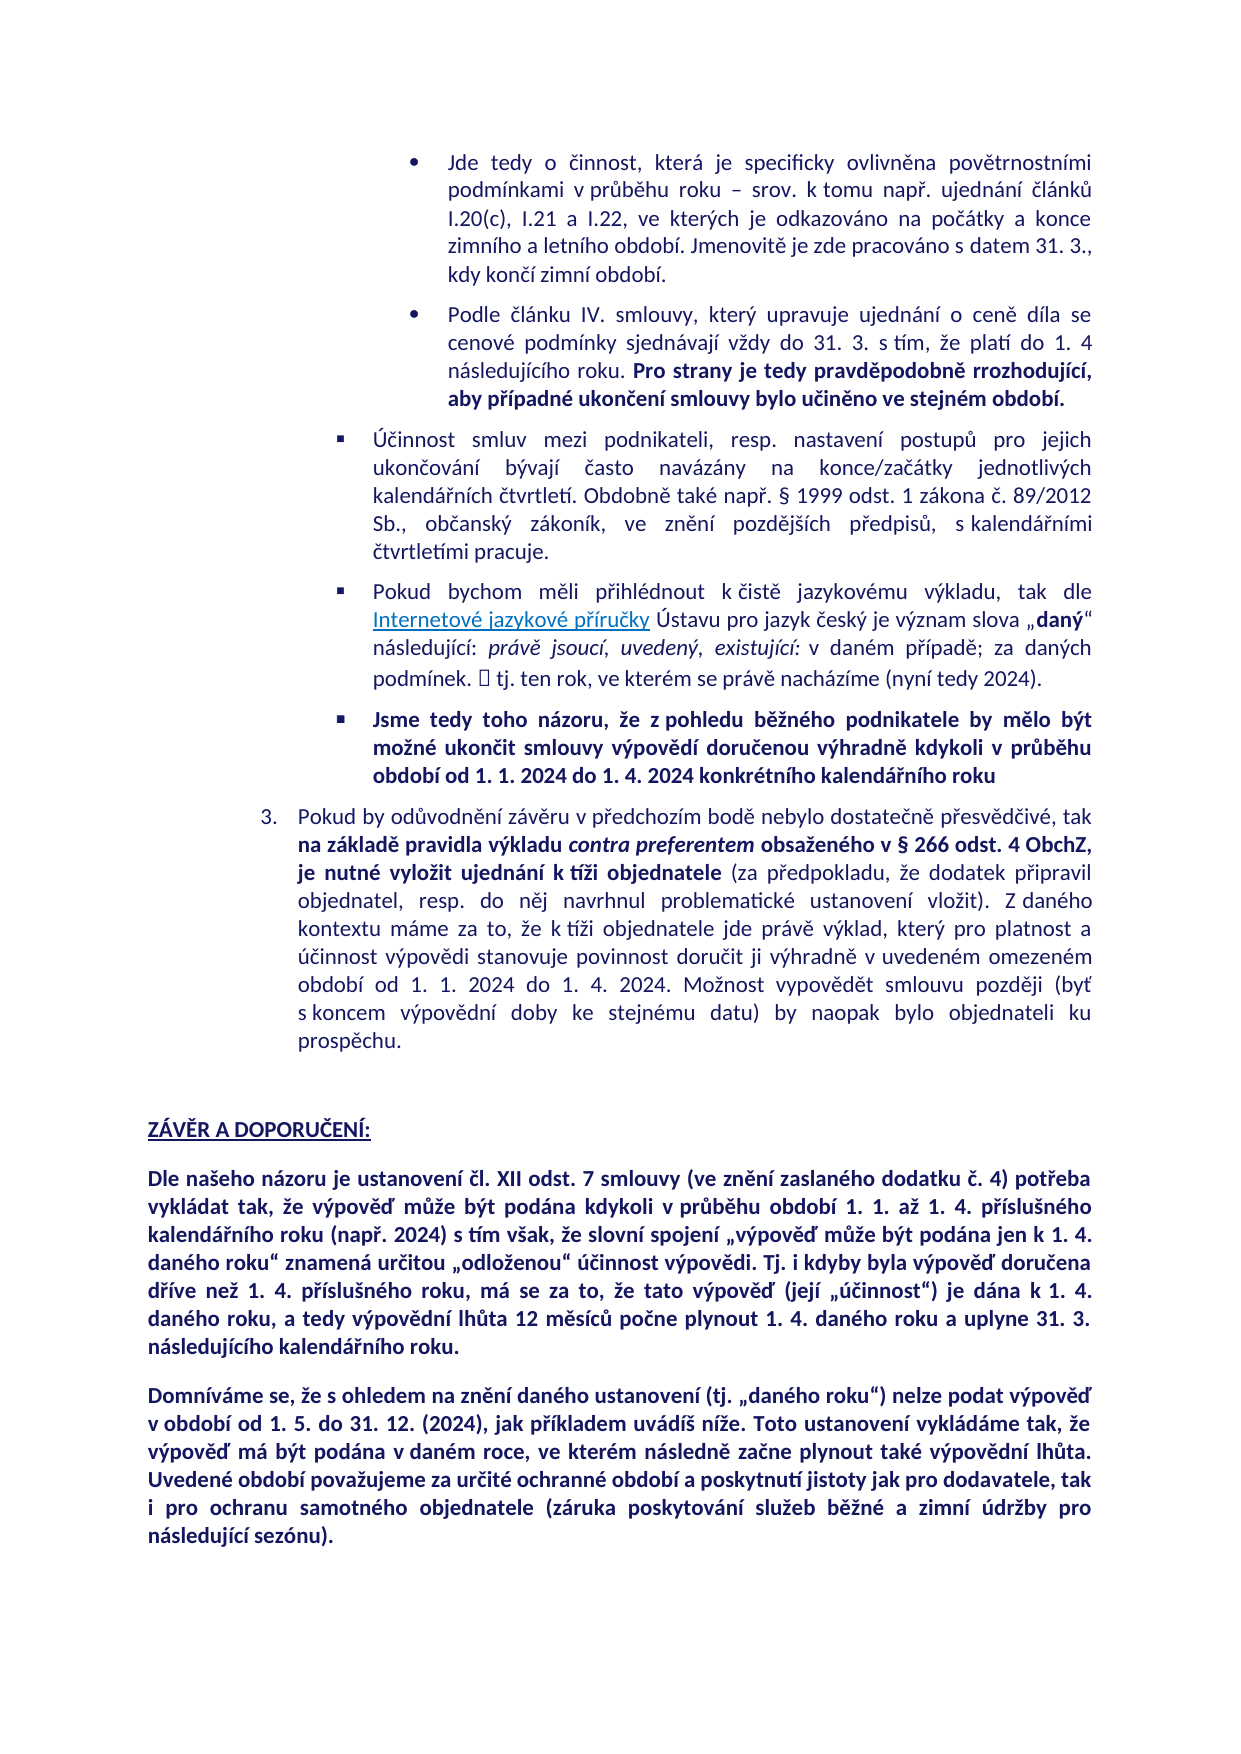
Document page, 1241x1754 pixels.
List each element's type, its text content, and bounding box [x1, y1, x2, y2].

list Pokud bychom měli přihlédnout k čistě jazykovému výkladu, tak dle Internetové jazykové příručky Ústavu pro jazyk český je význam slova „daný“ následující: právě jsoucí, uvedený, existující: v daném případě; za daných podmínek.  tj. ten rok, ve kterém se právě nacházíme (nyní tedy 2024). [335, 577, 1093, 693]
list Pokud by odůvodnění závěru v předchozím bodě nebylo dostatečně přesvědčivé, tak na základě pravidla výkladu contra preferentem obsaženého v § 266 odst. 4 ObchZ, je nutné vyložit ujednání k tíži objednatele (za předpokladu, že dodatek připravil objednatel, resp. do něj navrhnul problematické ustanovení vložit). Z daného kontextu máme za to, že k tíži objednatele jde právě výklad, který pro platnost a účinnost výpovědi stanovuje povinnost doručit ji výhradně v uvedeném omezeném období od 1. 1. 2024 do 1. 4. 2024. Možnost vypovědět smlouvu později (byť s koncem výpovědní doby ke stejnému datu) by naopak bylo objednateli ku prospěchu. [260, 802, 1093, 1054]
list Účinnost smluv mezi podnikateli, resp. nastavení postupů pro jejich ukončování bývají často navázány na konce/začátky jednotlivých kalendářních čtvrtletí. Obdobně také např. § 1999 odst. 1 zákona č. 89/2012 Sb., občanský zákoník, ve znění pozdějších předpisů, s kalendářními čtvrtletími pracuje. [335, 425, 1093, 565]
text Domníváme se, že s ohledem na znění daného ustanovení (tj. „daného roku“) nelze podat výpověď v období od 1. 5. do 31. 12. (2024), jak příkladem uvádíš níže. Toto ustanovení vykládáme tak, že výpověď má být podána v daném roce, ve kterém následně začne plynout také výpovědní lhůta. Uvedené období považujeme za určité ochranné období a poskytnutí jistoty jak pro dodavatele, tak i pro ochranu samotného objednatele (záruka poskytování služeb běžné a zimní údržby pro následující sezónu). [148, 1381, 1093, 1549]
text Dle našeho názoru je ustanovení čl. XII odst. 7 smlouvy (ve znění zaslaného dodatku č. 4) potřeba vykládat tak, že výpověď může být podána kdykoli v průběhu období 1. 1. až 1. 4. příslušného kalendářního roku (např. 2024) s tím však, že slovní spojení „výpověď může být podána jen k 1. 4. daného roku“ znamená určitou „odloženou“ účinnost výpovědi. Tj. i kdyby byla výpověď doručena dříve než 1. 4. příslušného roku, má se za to, že tato výpověď (její „účinnost“) je dána k 1. 4. daného roku, a tedy výpovědní lhůta 12 měsíců počne plynout 1. 4. daného roku a uplyne 31. 3. následujícího kalendářního roku. [148, 1164, 1093, 1360]
list Jde tedy o činnost, která je specificky ovlivněna povětrnostními podmínkami v průběhu roku – srov. k tomu např. ujednání článků I.20(c), I.21 a I.22, ve kterých je odkazováno na počátky a konce zimního a letního období. Jmenovitě je zde pracováno s datem 31. 3., kdy končí zimní období. [410, 148, 1093, 288]
list Podle článku IV. smlouvy, který upravuje ujednání o ceně díla se cenové podmínky sjednávají vždy do 31. 3. s tím, že platí do 1. 4 následujícího roku. Pro strany je tedy pravděpodobně rrozhodující, aby případné ukončení smlouvy bylo učiněno ve stejném období. [410, 300, 1093, 412]
list Jsme tedy toho názoru, že z pohledu běžného podnikatele by mělo být možné ukončit smlouvy výpovědí doručenou výhradně kdykoli v průběhu období od 1. 1. 2024 do 1. 4. 2024 konkrétního kalendářního roku [335, 705, 1093, 789]
text ZÁVĚR a Doporučení: [148, 1115, 1093, 1143]
